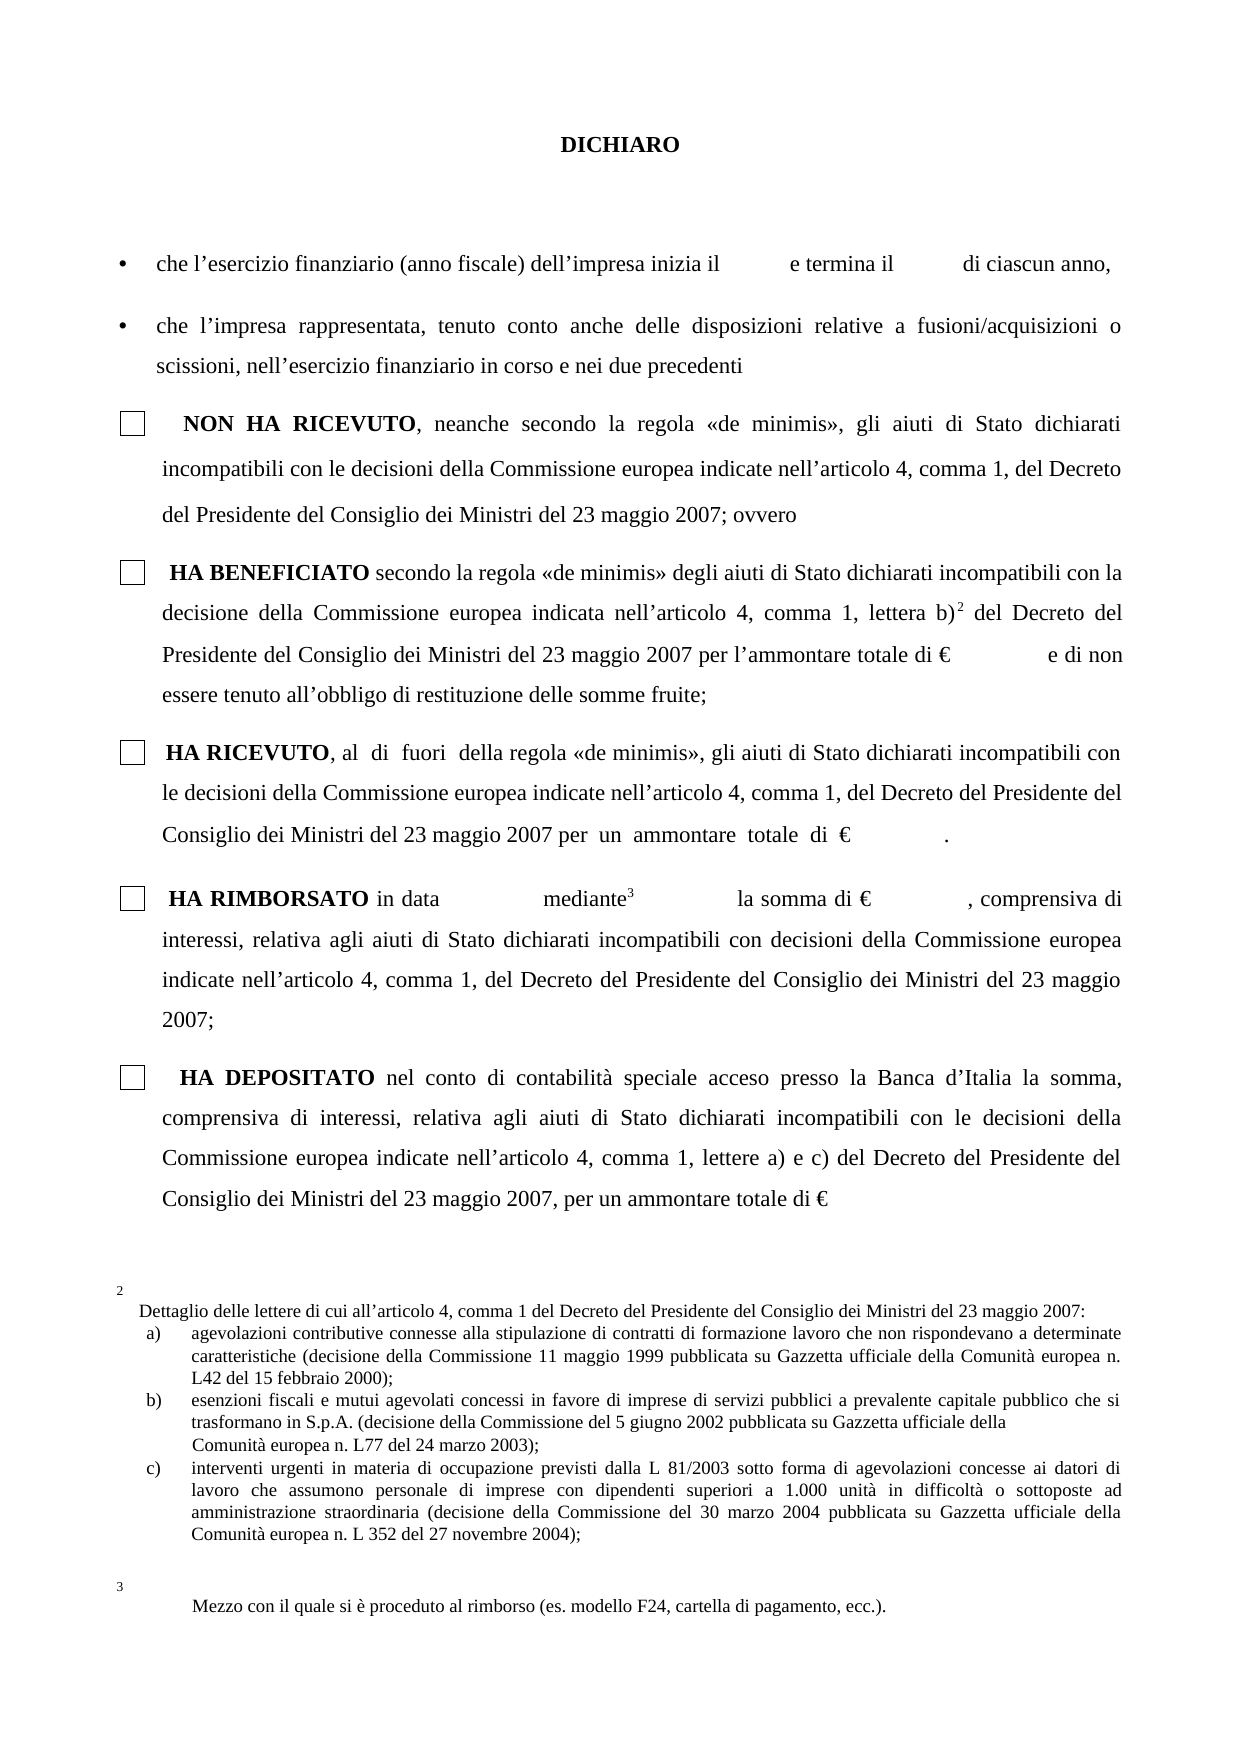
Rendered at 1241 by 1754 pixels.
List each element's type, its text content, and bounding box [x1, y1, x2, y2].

list esenzioni fiscali e mutui agevolati concessi in favore di imprese di servizi pubblici a prevalente capitale pubblico che si trasformano in S.p.A. (decisione della Commissione del 5 giugno 2002 pubblicata su Gazzetta ufficiale della [146, 1389, 1123, 1433]
list che l’impresa rappresentata, tenuto conto anche delle disposizioni relative a fusioni/acquisizioni o scissioni, nell’esercizio finanziario in corso e nei due precedenti [119, 312, 1123, 378]
text 2 [116, 1283, 1123, 1298]
text HA DEPOSITATO nel conto di contabilità speciale acceso presso la Banca d’Italia la somma, comprensiva di interessi, relativa agli aiuti di Stato dichiarati incompatibili con le decisioni della Commissione europea indicate nell’articolo 4, comma 1, lettere a) e c) del Decreto del Presidente del Consiglio dei Ministri del 23 maggio 2007, per un ammontare totale di € [119, 1064, 1123, 1213]
subtitle DICHIARO [118, 131, 1122, 158]
list interventi urgenti in materia di occupazione previsti dalla L 81/2003 sotto forma di agevolazioni concesse ai datori di lavoro che assumono personale di imprese con dipendenti superiori a 1.000 unità in difficoltà o sottoposte ad amministrazione straordinaria (decisione della Commissione del 30 marzo 2004 pubblicata su Gazzetta ufficiale della Comunità europea n. L 352 del 27 novembre 2004); [146, 1457, 1123, 1545]
text NON HA RICEVUTO, neanche secondo la regola «de minimis», gli aiuti di Stato dichiarati incompatibili con le decisioni della Commissione europea indicate nell’articolo 4, comma 1, del Decreto del Presidente del Consiglio dei Ministri del 23 maggio 2007; ovvero [119, 409, 1123, 528]
text HA RICEVUTO, al di fuori della regola «de minimis», gli aiuti di Stato dichiarati incompatibili con le decisioni della Commissione europea indicate nell’articolo 4, comma 1, del Decreto del Presidente del Consiglio dei Ministri del 23 maggio 2007 per un ammontare totale di € . [119, 739, 1123, 848]
list che l’esercizio finanziario (anno fiscale) dell’impresa inizia il e termina il di ciascun anno, [119, 249, 1123, 277]
text HA BENEFICIATO secondo la regola «de minimis» degli aiuti di Stato dichiarati incompatibili con la decisione della Commissione europea indicata nell’articolo 4, comma 1, lettera b)2 del Decreto del Presidente del Consiglio dei Ministri del 23 maggio 2007 per l’ammontare totale di € e di non essere tenuto all’obbligo di restituzione delle somme fruite; [119, 559, 1123, 708]
list agevolazioni contributive connesse alla stipulazione di contratti di formazione lavoro che non rispondevano a determinate caratteristiche (decisione della Commissione 11 maggio 1999 pubblicata su Gazzetta ufficiale della Comunità europea n. L42 del 15 febbraio 2000); [146, 1322, 1123, 1388]
text Mezzo con il quale si è proceduto al rimborso (es. modello F24, cartella di pagamento, ecc.). [192, 1595, 1123, 1617]
text Dettaglio delle lettere di cui all’articolo 4, comma 1 del Decreto del Presidente del Consiglio dei Ministri del 23 maggio 2007: [125, 1300, 1123, 1321]
text HA RIMBORSATO in data mediante3 la somma di € , comprensiva di interessi, relativa agli aiuti di Stato dichiarati incompatibili con decisioni della Commissione europea indicate nell’articolo 4, comma 1, del Decreto del Presidente del Consiglio dei Ministri del 23 maggio 2007; [119, 884, 1123, 1032]
text Comunità europea n. L77 del 24 marzo 2003); [192, 1434, 1123, 1456]
text 3 [116, 1578, 1123, 1594]
